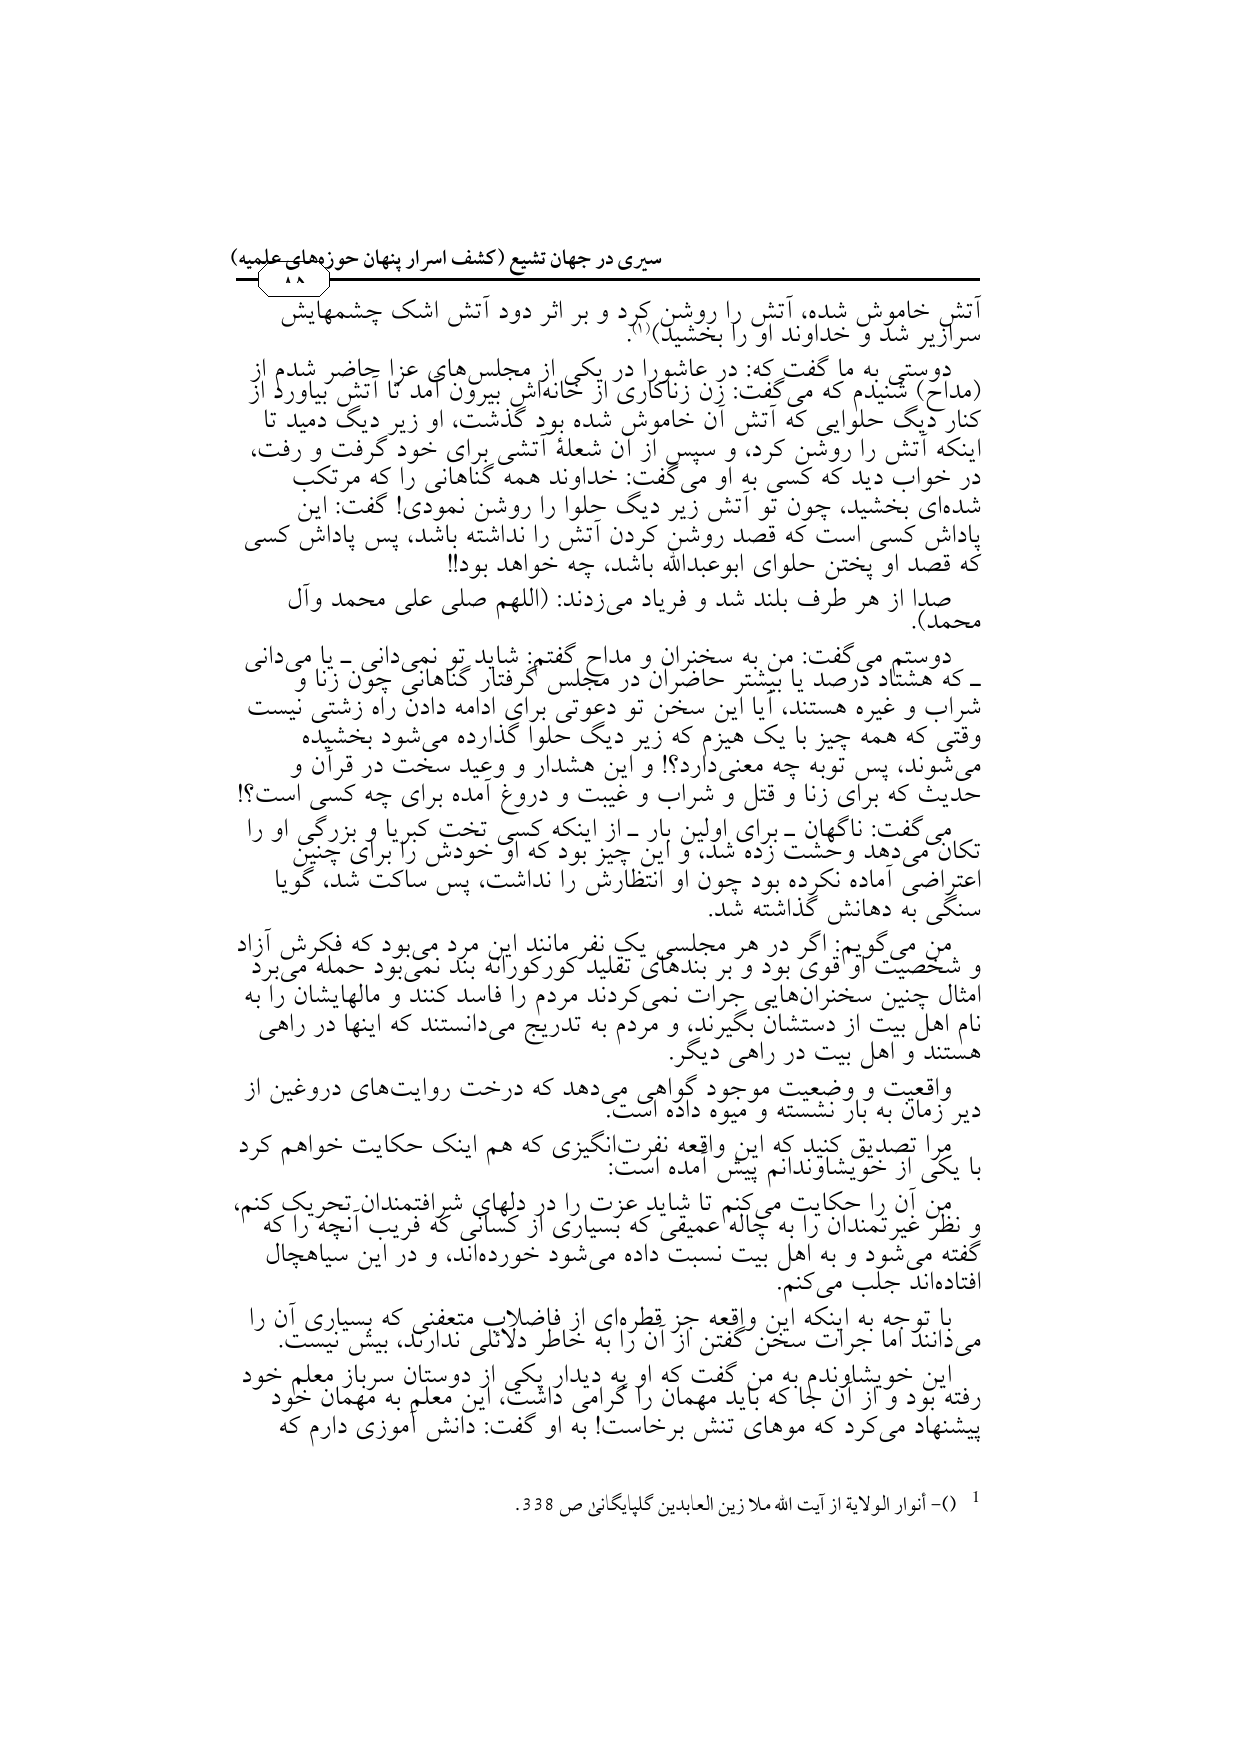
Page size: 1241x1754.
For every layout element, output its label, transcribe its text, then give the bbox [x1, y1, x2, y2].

text صدا از هر طرف‌ بلند شد و فرياد مي‌زدند: (اللهم‌ صلي‌ علي‌ محمد وآل‌ محمد). [230, 583, 980, 641]
text من‌ آن‌ را حكايت‌ مي‌كنم‌ تا شايد عزت‌ را در دلهاي‌ شرافتمندان‌ تحريك‌ كنم‌، و نظر غيرتمندان‌ را به‌ چاله‌ عميقي كه‌ بسياري‌ از كساني‌ كه‌ فريب‌ آنچه‌ را كه‌ گفته‌ مي‌شود و به‌ اهل‌ بيت‌ نسبت‌ داده‌ مي‌شود خورده‌اند، و در اين‌ سياهچال‌ افتاده‌اند جلب‌ مي‌كنم‌. [230, 1187, 980, 1302]
text با توجه‌ به‌ اينكه‌ اين‌ واقعه‌ جز قطره‌اي‌ از فاضلاب‌ متعفني‌ كه‌ بسياري‌ آن‌ را مي‌دانند اما جرات‌ سخن‌ گفتن ‌از آن‌ را به‌ خاطر دلائلي‌ ندارند، بيش‌ نيست‌. [230, 1302, 980, 1360]
text واقعيت‌ و وضعيت‌ موجود گواهي‌ مي‌دهد كه‌ درخت‌ روايت‌هاي‌ دروغين‌ از دير زمان‌ به‌ بار نشسته‌ و ميوه‌ داده ‌است‌. [230, 1072, 980, 1130]
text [230, 296, 980, 353]
text دوستم‌ مي‌گفت‌: من‌ به‌ سخنران‌ و مداح‌ گفتم‌: شايد تو نمي‌داني‌ ـ يا مي‌داني‌ ـ كه‌ هشتاد درصد يا بيشتر حاضران در مجلس‌ گرفتار گناهاني‌ چون‌ زنا و شراب‌ و غيره‌ هستند، آيا اين‌ سخن‌ تو دعوتي‌ براي‌ ادامه‌ دادن‌ راه‌ زشتي نيست وقتي‌ كه‌ همه‌ چيز با يك‌ هيزم‌ كه‌ زير ديگ‌ حلوا گذارده‌ مي‌شود بخشيده‌ مي‌شوند، پس‌ توبه‌ چه‌ معني‌دارد؟! و اين‌ هشدار و وعيد سخت‌ در قرآن‌ و حديث‌ كه‌ براي‌ زنا و قتل‌ و شراب‌ و غيبت‌ و دروغ‌ آمده‌ براي‌ چه‌ كسي ‌است‌؟! [230, 641, 980, 813]
text من‌ مي‌گويم‌: اگر در هر مجلسي‌ يك‌ نفر مانند اين‌ مرد مي‌بود كه‌ فكرش‌ آزاد و شخصيت‌ او قوي‌ بود و بر بندهاي تقليد كوركورانه‌ بند نمي‌بود حمله‌ مي‌برد امثال‌ چنين‌ سخنران‌هايي‌ جرات‌ نمي‌كردند مردم‌ را فاسد كنند و مالهايشان‌ را به نام‌ اهل‌ بيت‌ از دستشان‌ بگيرند، و مردم‌ به‌ تدريج‌ مي‌دانستند كه‌ اينها در راهي‌ هستند و اهل‌ بيت‌ در راهي‌ ديگر. [230, 928, 980, 1072]
text مرا تصديق‌ كنيد كه‌ اين‌ واقعه‌ نفرت‌‌انگيزي‌ كه‌ هم‌ اينك‌ حكايت‌ خواهم‌ كرد با يكي‌ از خويشاوندانم‌ پيش‌ آمده ‌است‌: [230, 1130, 980, 1187]
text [230, 1360, 980, 1446]
text مي‌گفت‌: ناگهان‌ ـ براي‌ اولين‌ بار ـ از اينكه‌ كسي‌ تخت‌ كبريا و بزرگي‌ او را تكان‌ مي‌دهد وحشت‌ زده‌ شد، و اين چيز بود كه‌ او خودش‌ را براي‌ چنين‌ اعتراضي‌ آماده‌ نكرده‌ بود چون‌ او انتظارش‌ را نداشت، پس‌ ساكت‌ شد، گويا سنگي‌ به‌ دهانش‌ گذاشته‌ شد. [230, 813, 980, 928]
text دوستي‌ به‌ ما گفت‌ كه‌: در عاشورا در يكي‌ از مجلس‌هاي‌ عزا حاضر شدم‌ از (مداح‌) شنيدم‌ كه‌ مي‌گفت‌: زن ‌زناكاري‌ از خانه‌اش‌ بيرون‌ آمد تا آتش‌ بياورد از كنار ديگ‌ حلوايي‌ كه‌ آتش‌ آن‌ خاموش‌ شده‌ بود گذشت، او زير ديگ‌ دميد تا اينكه‌ آتش‌ را روشن‌ كرد، و سپس‌ از آن‌ شعلة‌ آتشي‌ براي‌ خود گرفت‌ و رفت، در خواب‌ ديد كه ‌كسي‌ به‌ او مي‌گفت‌: خداوند همه‌ گناهاني‌ را كه‌ مرتكب‌ شده‌اي‌ بخشيد، چون‌ تو آتش‌ زير ديگ‌ حلوا را روشن نمودي‌! گفت:‌ اين‌ پاداش‌ كسي‌ است‌ كه‌ قصد روشن‌ كردن‌ آتش‌ را نداشته‌ باشد، پس‌ پاداش‌ كسي‌ كه‌ قصد او پختن‌ حلواي‌ ابوعبدالله باشد، چه‌ خواهد بود!! [230, 353, 980, 583]
